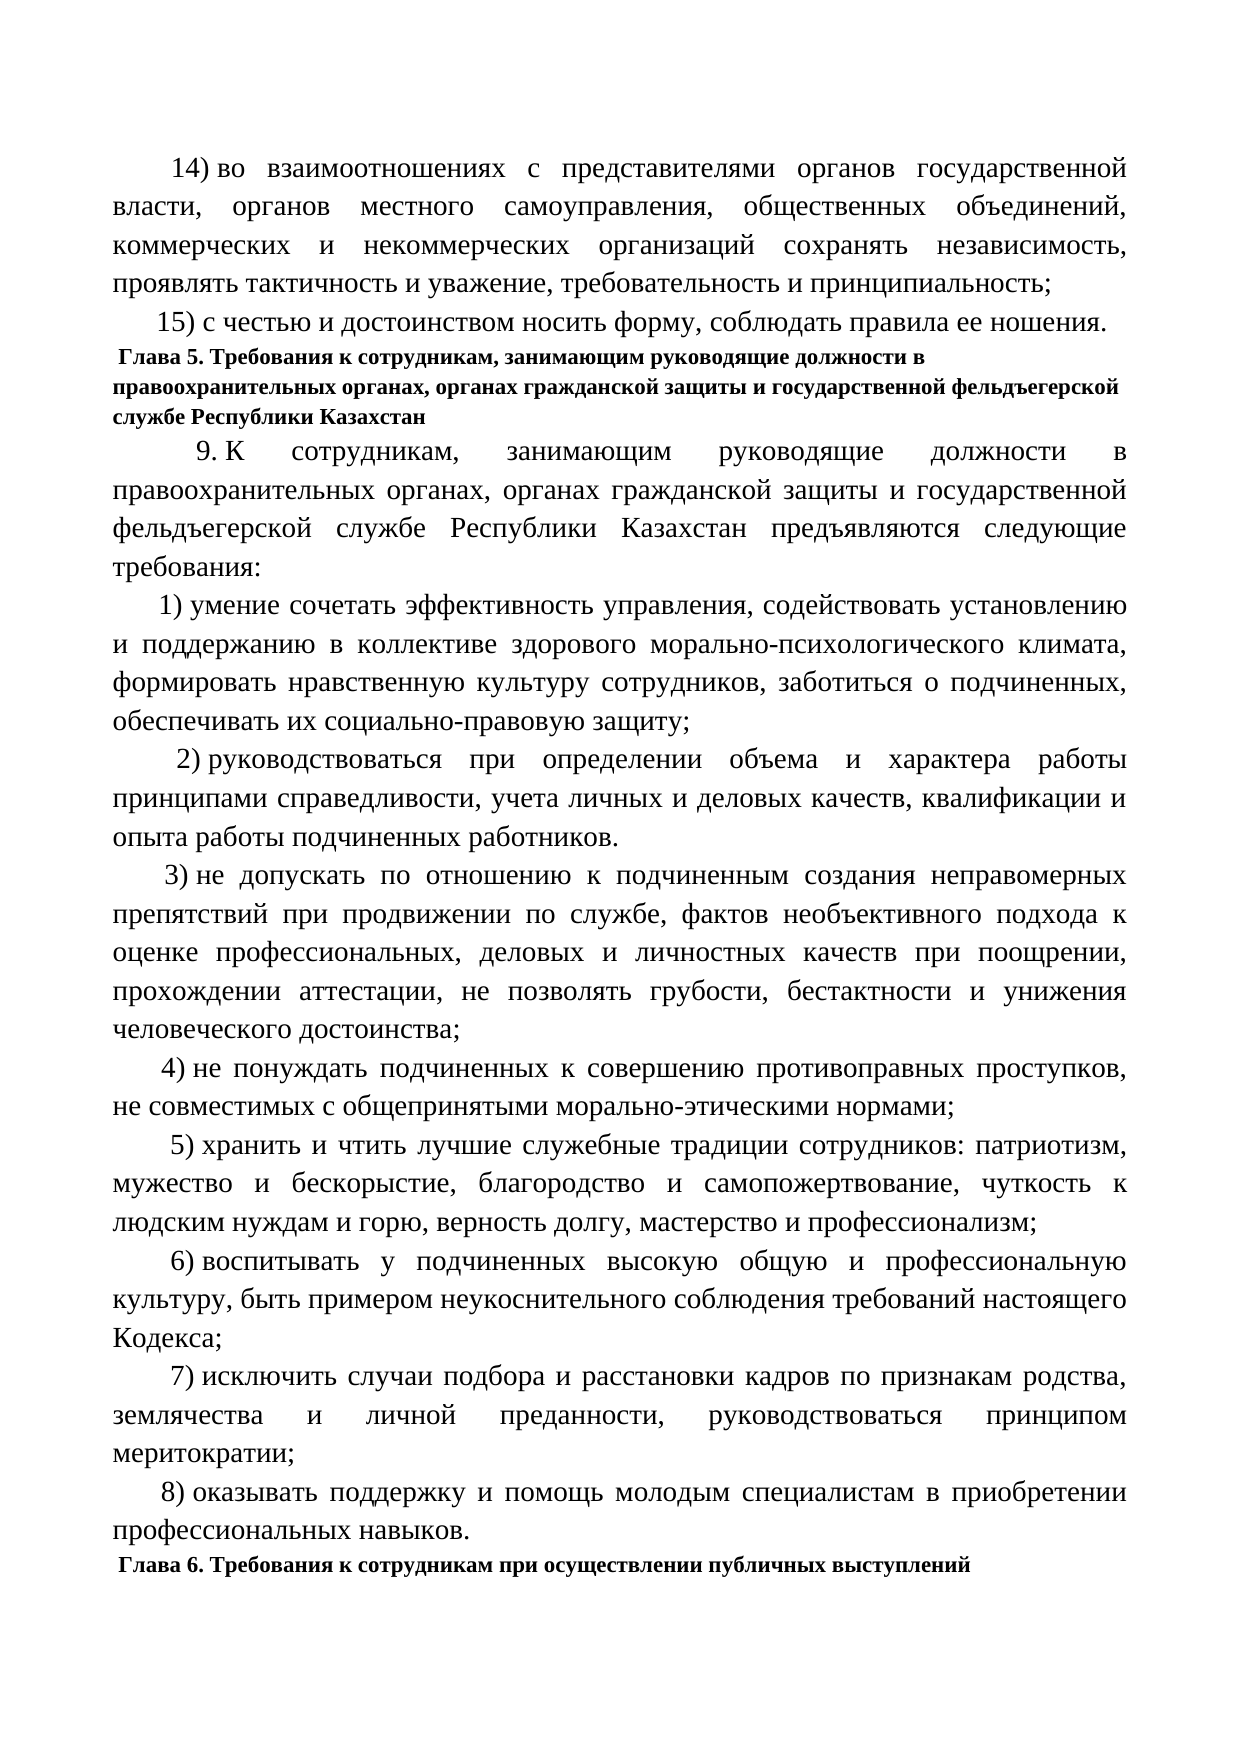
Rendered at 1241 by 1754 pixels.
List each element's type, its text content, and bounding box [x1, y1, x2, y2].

text 9. К сотрудникам, занимающим руководящие должности в правоохранительных органах, органах гражданской защиты и государственной фельдъегерской службе Республики Казахстан предъявляются следующие требования: [112, 433, 1128, 582]
text 3) не допускать по отношению к подчиненным создания неправомерных препятствий при продвижении по службе, фактов необъективного подхода к оценке профессиональных, деловых и личностных качеств при поощрении, прохождении аттестации, не позволять грубости, бестактности и унижения человеческого достоинства; [112, 857, 1128, 1045]
text 7) исключить случаи подбора и расстановки кадров по признакам родства, землячества и личной преданности, руководствоваться принципом меритократии; [112, 1358, 1128, 1469]
text 6) воспитывать у подчиненных высокую общую и профессиональную культуру, быть примером неукоснительного соблюдения требований настоящего Кодекса; [112, 1243, 1128, 1353]
text 8) оказывать поддержку и помощь молодым специалистам в приобретении профессиональных навыков. [112, 1474, 1128, 1546]
text Глава 5. Требования к сотрудникам, занимающим руководящие должности в правоохранительных органах, органах гражданской защиты и государственной фельдъегерской службе Республики Казахстан [112, 343, 1128, 429]
text 1) умение сочетать эффективность управления, содействовать установлению и поддержанию в коллективе здорового морально-психологического климата, формировать нравственную культуру сотрудников, заботиться о подчиненных, обеспечивать их социально-правовую защиту; [112, 587, 1128, 737]
text Глава 6. Требования к сотрудникам при осуществлении публичных выступлений [112, 1551, 1128, 1577]
text 2) руководствоваться при определении объема и характера работы принципами справедливости, учета личных и деловых качеств, квалификации и опыта работы подчиненных работников. [112, 742, 1128, 852]
text 4) не понуждать подчиненных к совершению противоправных проступков, не совместимых с общепринятыми морально-этическими нормами; [112, 1050, 1128, 1122]
text 5) хранить и чтить лучшие служебные традиции сотрудников: патриотизм, мужество и бескорыстие, благородство и самопожертвование, чуткость к людским нуждам и горю, верность долгу, мастерство и профессионализм; [112, 1127, 1128, 1238]
text 15) с честью и достоинством носить форму, соблюдать правила ее ношения. [112, 304, 1128, 338]
text 14) во взаимоотношениях с представителями органов государственной власти, органов местного самоуправления, общественных объединений, коммерческих и некоммерческих организаций сохранять независимость, проявлять тактичность и уважение, требовательность и принципиальность; [112, 150, 1128, 299]
